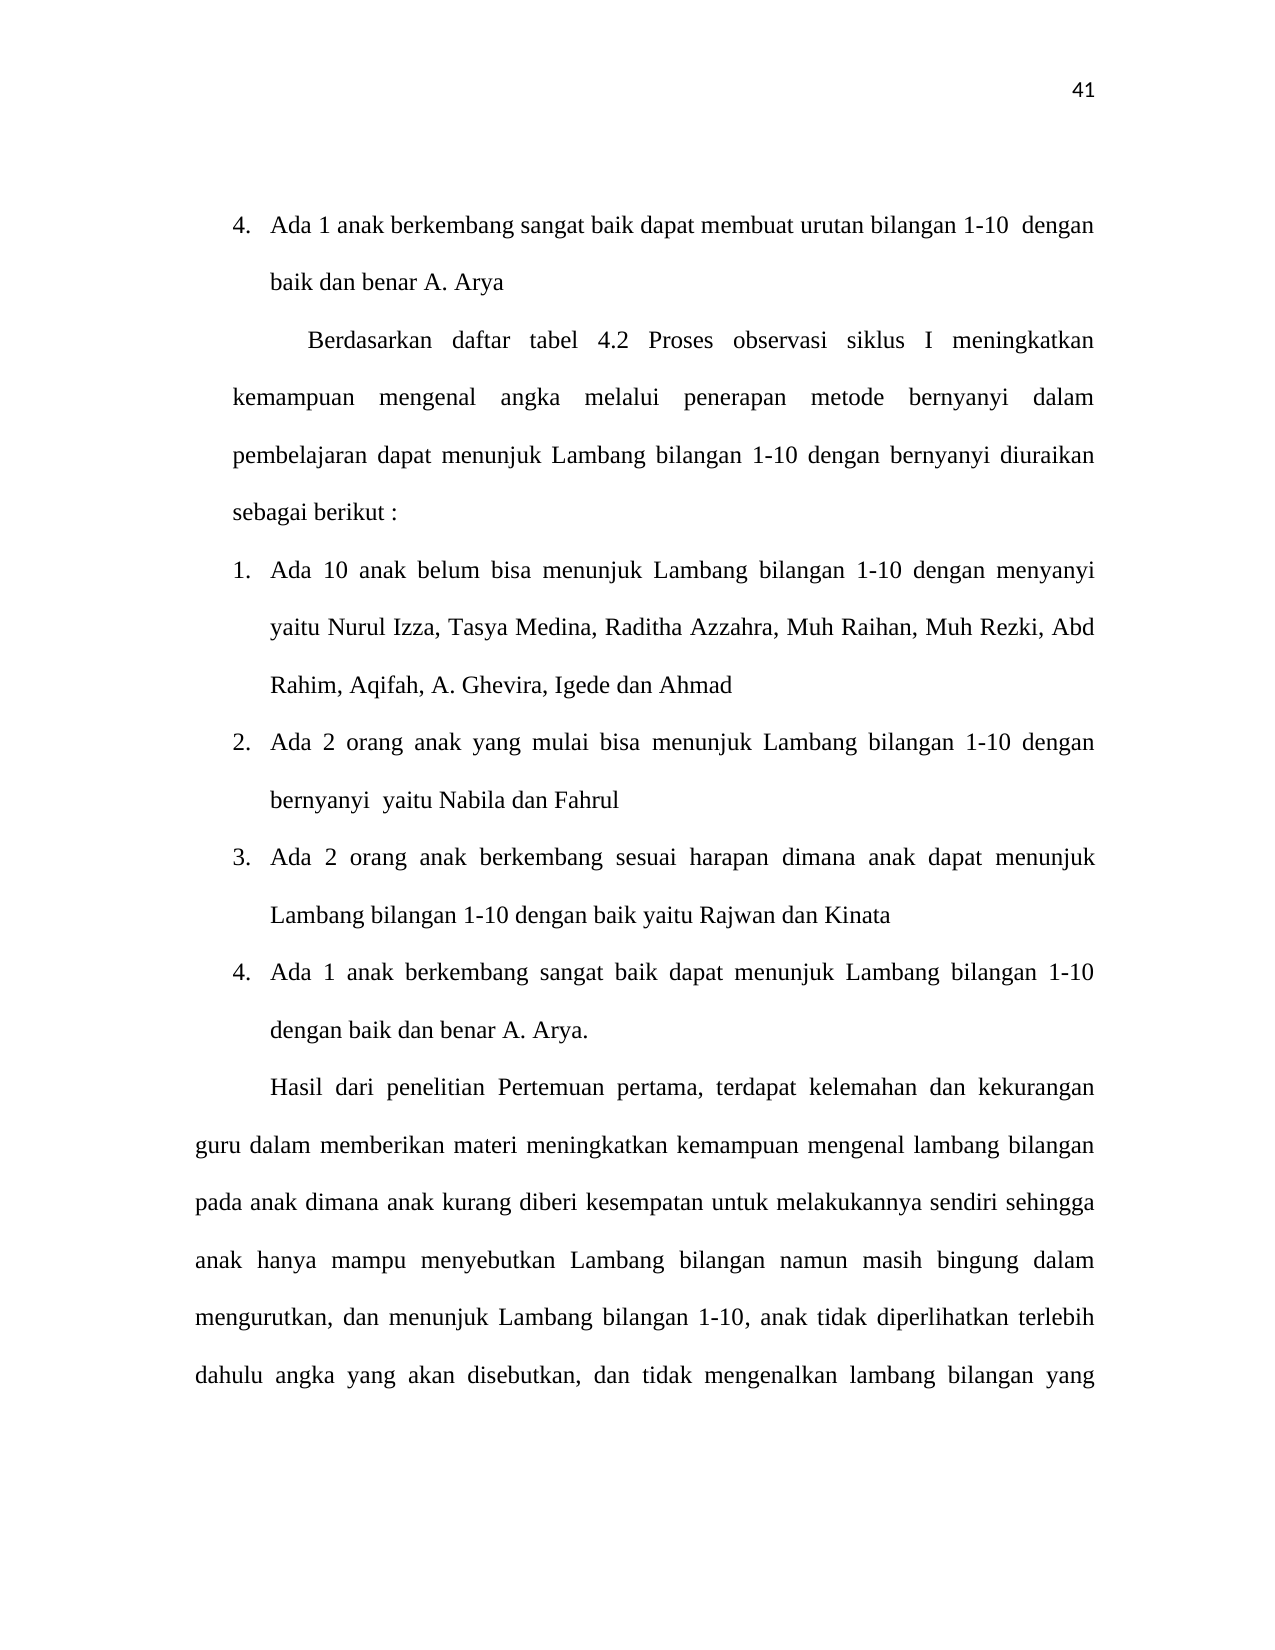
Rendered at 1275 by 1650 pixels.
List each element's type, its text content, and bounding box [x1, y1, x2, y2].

text Berdasarkan daftar tabel 4.2 Proses observasi siklus I meningkatkan kemampuan mengenal angka melalui penerapan metode bernyanyi dalam pembelajaran dapat menunjuk Lambang bilangan 1-10 dengan bernyanyi diuraikan sebagai berikut : [232, 325, 1095, 526]
list Ada 2 orang anak berkembang sesuai harapan dimana anak dapat menunjuk Lambang bilangan 1-10 dengan baik yaitu Rajwan dan Kinata [232, 842, 1095, 929]
list Ada 1 anak berkembang sangat baik dapat membuat urutan bilangan 1-10 dengan baik dan benar A. Arya [232, 210, 1095, 296]
list Ada 2 orang anak yang mulai bisa menunjuk Lambang bilangan 1-10 dengan bernyanyi yaitu Nabila dan Fahrul [232, 727, 1095, 814]
list Ada 10 anak belum bisa menunjuk Lambang bilangan 1-10 dengan menyanyi yaitu Nurul Izza, Tasya Medina, Raditha Azzahra, Muh Raihan, Muh Rezki, Abd Rahim, Aqifah, A. Ghevira, Igede dan Ahmad [232, 555, 1095, 699]
list Ada 1 anak berkembang sangat baik dapat menunjuk Lambang bilangan 1-10 dengan baik dan benar A. Arya. [232, 957, 1095, 1044]
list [195, 1072, 1095, 1389]
